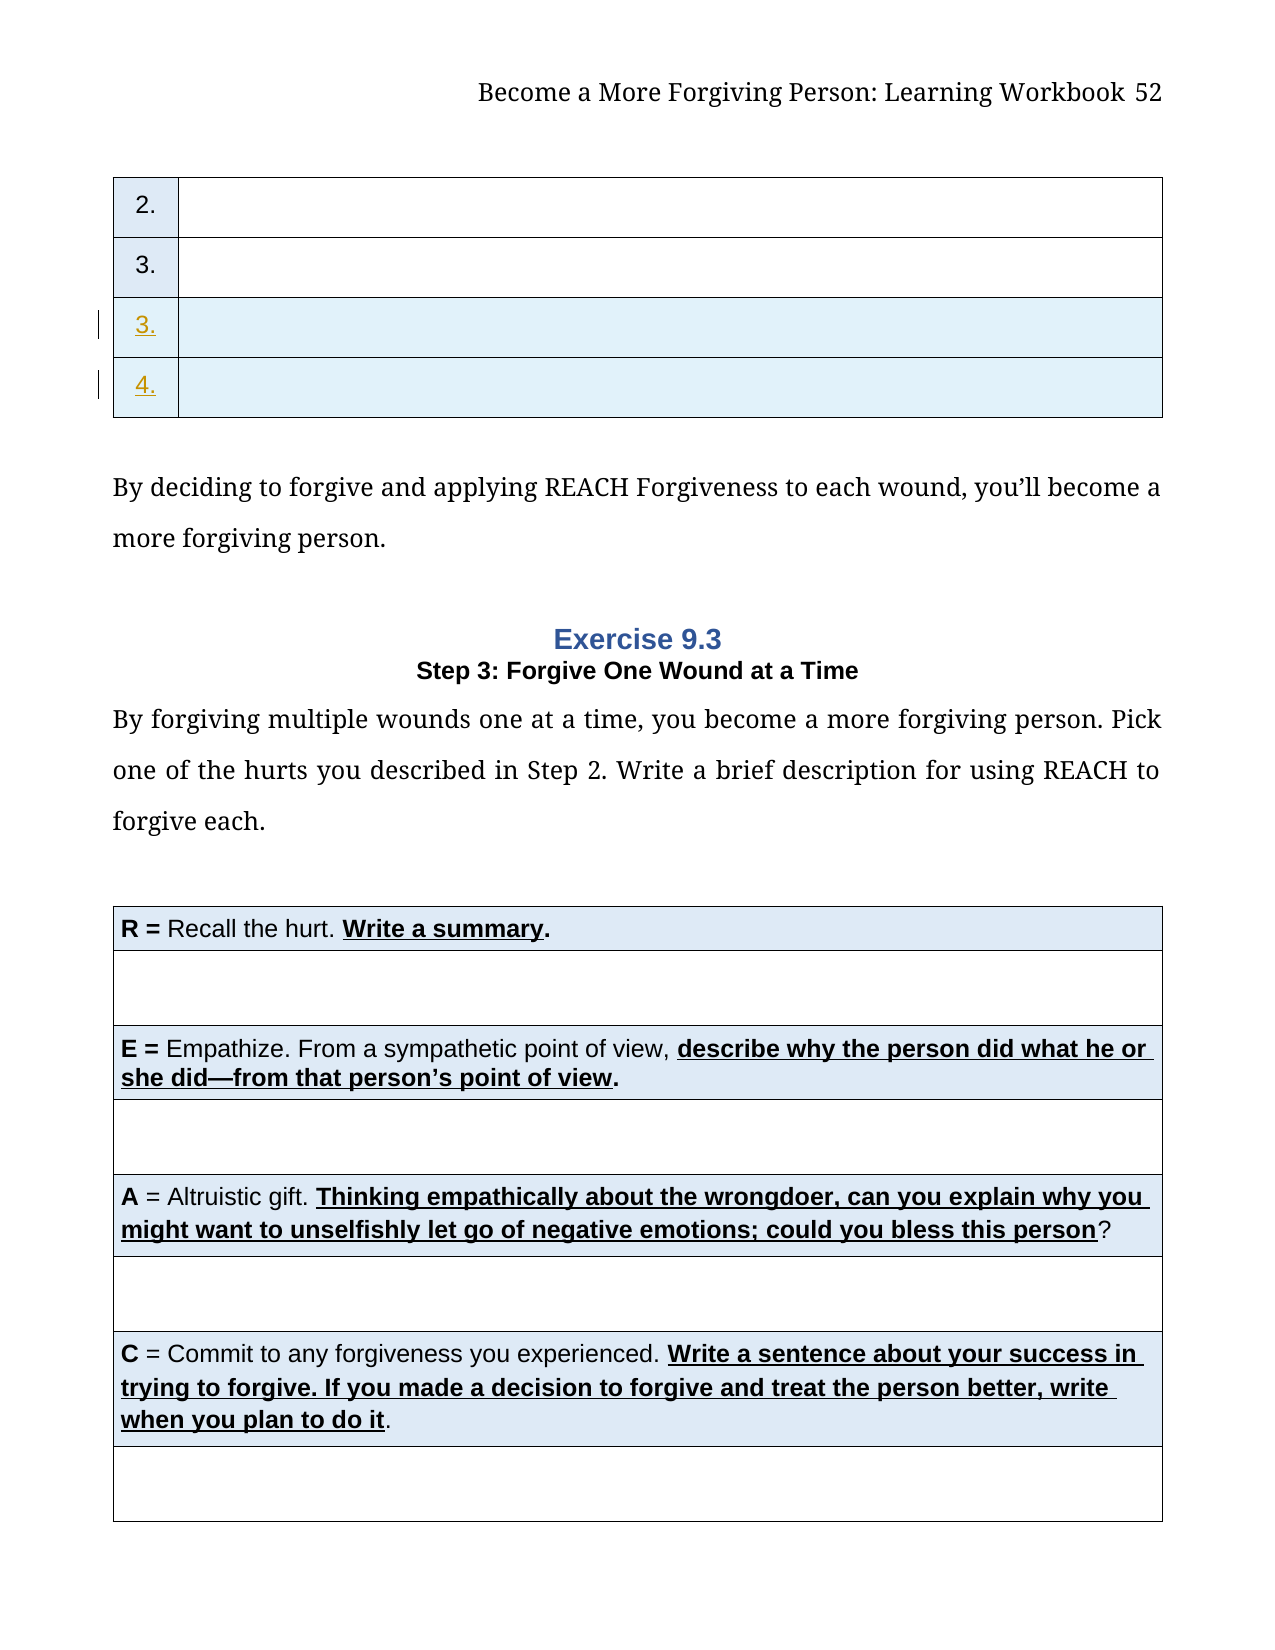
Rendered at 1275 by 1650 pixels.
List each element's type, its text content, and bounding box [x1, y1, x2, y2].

subtitle Step 3: Forgive One Wound at a Time [112, 656, 1162, 685]
text By deciding to forgive and applying REACH Forgiveness to each wound, you’ll become a more forgiving person. [112, 469, 1162, 554]
table_cell 3. [114, 238, 178, 297]
table_cell [179, 178, 1162, 237]
table_cell [114, 1257, 1162, 1331]
table_cell E = Empathize. From a sympathetic point of view, describe why the person did what he or she did—from that person’s point of view. [114, 1026, 1162, 1099]
table_cell [179, 238, 1162, 297]
table_cell [114, 951, 1162, 1025]
subtitle Exercise 9.3 [112, 622, 1162, 656]
table_cell C = Commit to any forgiveness you experienced. Write a sentence about your success in trying to forgive. If you made a decision to forgive and treat the person better, write when you plan to do it. [114, 1332, 1162, 1446]
table_cell 2. [114, 178, 178, 237]
table_cell A = Altruistic gift. Thinking empathically about the wrongdoer, can you explain why you might want to unselfishly let go of negative emotions; could you bless this person? [114, 1175, 1162, 1256]
table_header R = Recall the hurt. Write a summary. [114, 907, 1162, 950]
text By forgiving multiple wounds one at a time, you become a more forgiving person. Pick one of the hurts you described in Step 2. Write a brief description for using REACH to forgive each. [112, 701, 1162, 837]
table_cell [114, 1447, 1162, 1521]
table_cell [114, 1100, 1162, 1174]
